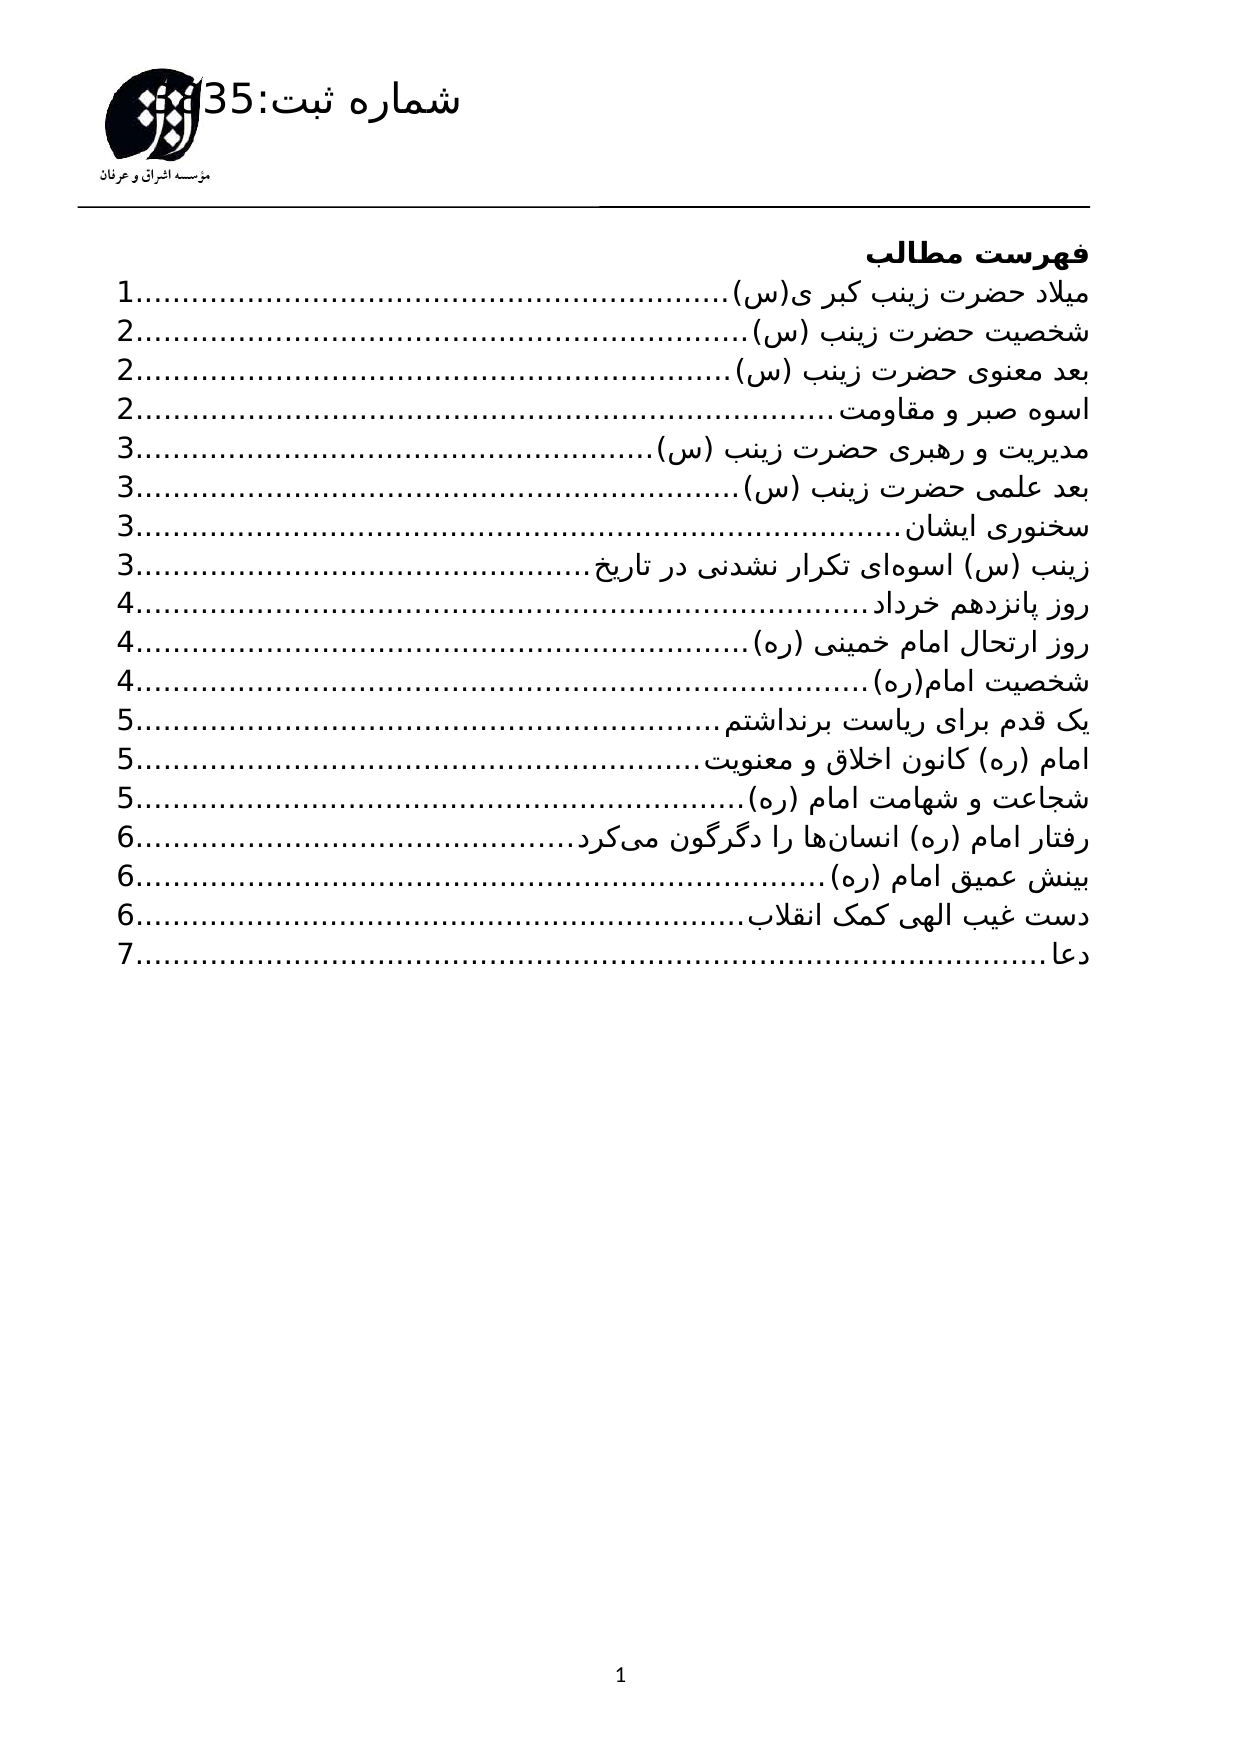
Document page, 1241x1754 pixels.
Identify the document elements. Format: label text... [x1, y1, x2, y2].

text دعا 7 [150, 937, 1090, 971]
text شخصیت امام(ره) 4 [150, 665, 1090, 699]
picture [96, 67, 211, 185]
text امام (ره) کانون اخلاق و معنویت 5 [150, 743, 1090, 777]
subtitle فهرست مطالب [150, 236, 1090, 270]
text مدیریت و رهبری حضرت زینب (س) 3 [150, 431, 1090, 465]
text دست غیب الهی کمک انقلاب 6 [150, 898, 1090, 932]
text بعد معنوی حضرت زینب (س) 2 [150, 353, 1090, 387]
text روز ارتحال امام خمینی (ره) 4 [150, 626, 1090, 660]
text بینش عمیق امام (ره) 6 [150, 859, 1090, 893]
text رفتار امام (ره) انسان‌ها را دگرگون می‌کرد 6 [150, 821, 1090, 854]
text روز پانزدهم خرداد 4 [150, 587, 1090, 621]
text یک قدم برای ریاست برنداشتم 5 [150, 704, 1090, 738]
text میلاد حضرت زینب کبر ی(س) 1 [150, 275, 1090, 309]
text شجاعت و شهامت امام (ره) 5 [150, 782, 1090, 816]
text شخصیت حضرت زینب (س) 2 [150, 314, 1090, 348]
text سخنوری ایشان 3 [150, 509, 1090, 543]
text زینب (س) اسوه‌ای تکرار نشدنی در تاریخ 3 [150, 548, 1090, 582]
text اسوه صبر و مقاومت 2 [150, 392, 1090, 426]
text بعد علمی حضرت زینب (س) 3 [150, 470, 1090, 504]
